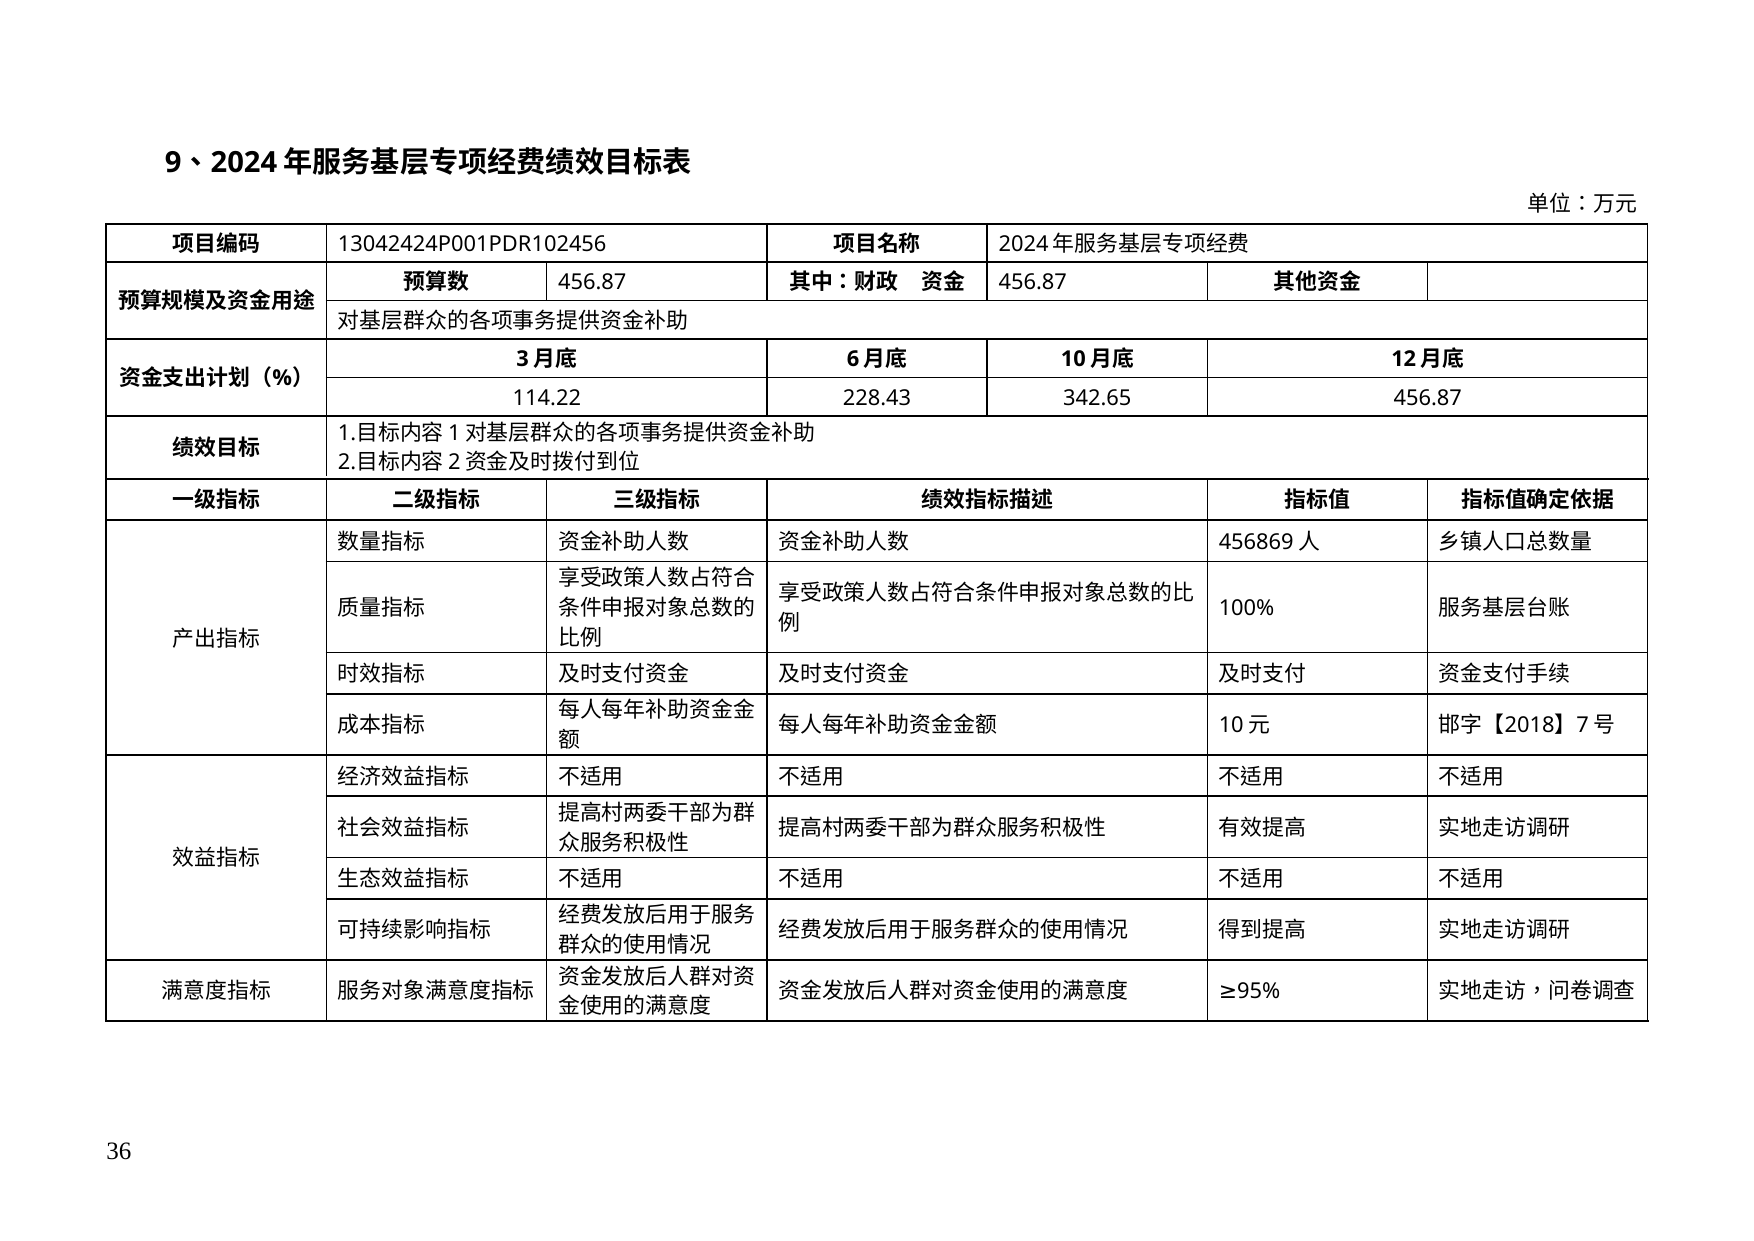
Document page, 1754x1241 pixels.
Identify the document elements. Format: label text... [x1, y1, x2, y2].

table_cell 时效指标 [327, 653, 546, 693]
table_cell 有效提高 [1208, 797, 1427, 857]
table_cell 经费发放后用于服务群众的使用情况 [768, 900, 1207, 959]
table_cell 质量指标 [327, 562, 546, 652]
table_cell 效益指标 [107, 756, 326, 959]
table_cell 预算数 [327, 263, 546, 300]
table_cell 不适用 [547, 756, 766, 795]
table_cell 邯字【2018】7号 [1428, 695, 1647, 754]
table_cell 资金补助人数 [547, 521, 766, 561]
table_header 指标值 [1208, 480, 1427, 519]
table_cell 资金支出计划（%） [107, 340, 326, 415]
table_cell 不适用 [1208, 756, 1427, 795]
table_cell 实地走访调研 [1428, 900, 1647, 959]
table_cell 项目名称 [768, 225, 986, 261]
table_cell 享受政策人数占符合条件申报对象总数的比例 [768, 562, 1207, 652]
table_cell 2024年服务基层专项经费 [988, 225, 1647, 261]
table_cell 342.65 [988, 378, 1207, 415]
table_cell 得到提高 [1208, 900, 1427, 959]
table_cell 每人每年补助资金金额 [547, 695, 766, 754]
table_cell 456.87 [988, 263, 1207, 300]
table_cell 及时支付资金 [768, 653, 1207, 693]
table_cell ≥95% [1208, 961, 1427, 1020]
table_cell 不适用 [1208, 858, 1427, 898]
table_cell 每人每年补助资金金额 [768, 695, 1207, 754]
table_cell 资金补助人数 [768, 521, 1207, 561]
table_header 二级指标 [327, 480, 546, 519]
table_cell 456.87 [1208, 378, 1647, 415]
table_cell 不适用 [768, 858, 1207, 898]
table_cell 乡镇人口总数量 [1428, 521, 1647, 561]
table_cell [1428, 263, 1647, 300]
table_cell 可持续影响指标 [327, 900, 546, 959]
table_header 绩效指标描述 [768, 480, 1207, 519]
table_cell 对基层群众的各项事务提供资金补助 [327, 301, 1647, 338]
table_cell 不适用 [1428, 858, 1647, 898]
table_cell 1.目标内容1对基层群众的各项事务提供资金补助 2.目标内容2资金及时拨付到位 [327, 417, 1647, 476]
table_cell 产出指标 [107, 521, 326, 754]
table_cell 12月底 [1208, 340, 1647, 377]
table_cell 资金支付手续 [1428, 653, 1647, 693]
table_cell 满意度指标 [107, 961, 326, 1020]
table_cell 100% [1208, 562, 1427, 652]
table_cell 经费发放后用于服务群众的使用情况 [547, 900, 766, 959]
table_cell 10元 [1208, 695, 1427, 754]
table_cell 预算规模及资金用途 [107, 263, 326, 338]
table_cell 实地走访调研 [1428, 797, 1647, 857]
table_cell 实地走访，问卷调查 [1428, 961, 1647, 1020]
table_cell 及时支付资金 [547, 653, 766, 693]
table_cell 绩效目标 [107, 417, 326, 476]
table_cell 数量指标 [327, 521, 546, 561]
table_cell 不适用 [768, 756, 1207, 795]
table_cell 10月底 [988, 340, 1207, 377]
table_cell 不适用 [547, 858, 766, 898]
table_cell 成本指标 [327, 695, 546, 754]
table_cell 资金发放后人群对资金使用的满意度 [768, 961, 1207, 1020]
table_cell 提高村两委干部为群众服务积极性 [768, 797, 1207, 857]
table_cell 及时支付 [1208, 653, 1427, 693]
table_cell 456869人 [1208, 521, 1427, 561]
table_cell 生态效益指标 [327, 858, 546, 898]
table_cell 114.22 [327, 378, 766, 415]
table_cell 社会效益指标 [327, 797, 546, 857]
table_header 一级指标 [107, 480, 326, 519]
table_cell 服务对象满意度指标 [327, 961, 546, 1020]
table_cell 经济效益指标 [327, 756, 546, 795]
table_cell 6月底 [768, 340, 986, 377]
table_cell 3月底 [327, 340, 766, 377]
table_cell 项目编码 [107, 225, 326, 261]
table_cell 其中：财政 资金 [768, 263, 986, 300]
table_header 单位：万元 [107, 183, 1647, 223]
table_cell 提高村两委干部为群众服务积极性 [547, 797, 766, 857]
table_cell 456.87 [547, 263, 766, 300]
table_cell 其他资金 [1208, 263, 1427, 300]
table_cell 服务基层台账 [1428, 562, 1647, 652]
table_cell 228.43 [768, 378, 986, 415]
text 9、2024年服务基层专项经费绩效目标表 [106, 142, 1648, 181]
table_cell 不适用 [1428, 756, 1647, 795]
table_header 指标值确定依据 [1428, 480, 1647, 519]
table_cell 享受政策人数占符合条件申报对象总数的比例 [547, 562, 766, 652]
table_header 三级指标 [547, 480, 766, 519]
table_cell 资金发放后人群对资金使用的满意度 [547, 961, 766, 1020]
table_cell 13042424P001PDR102456 [327, 225, 766, 261]
